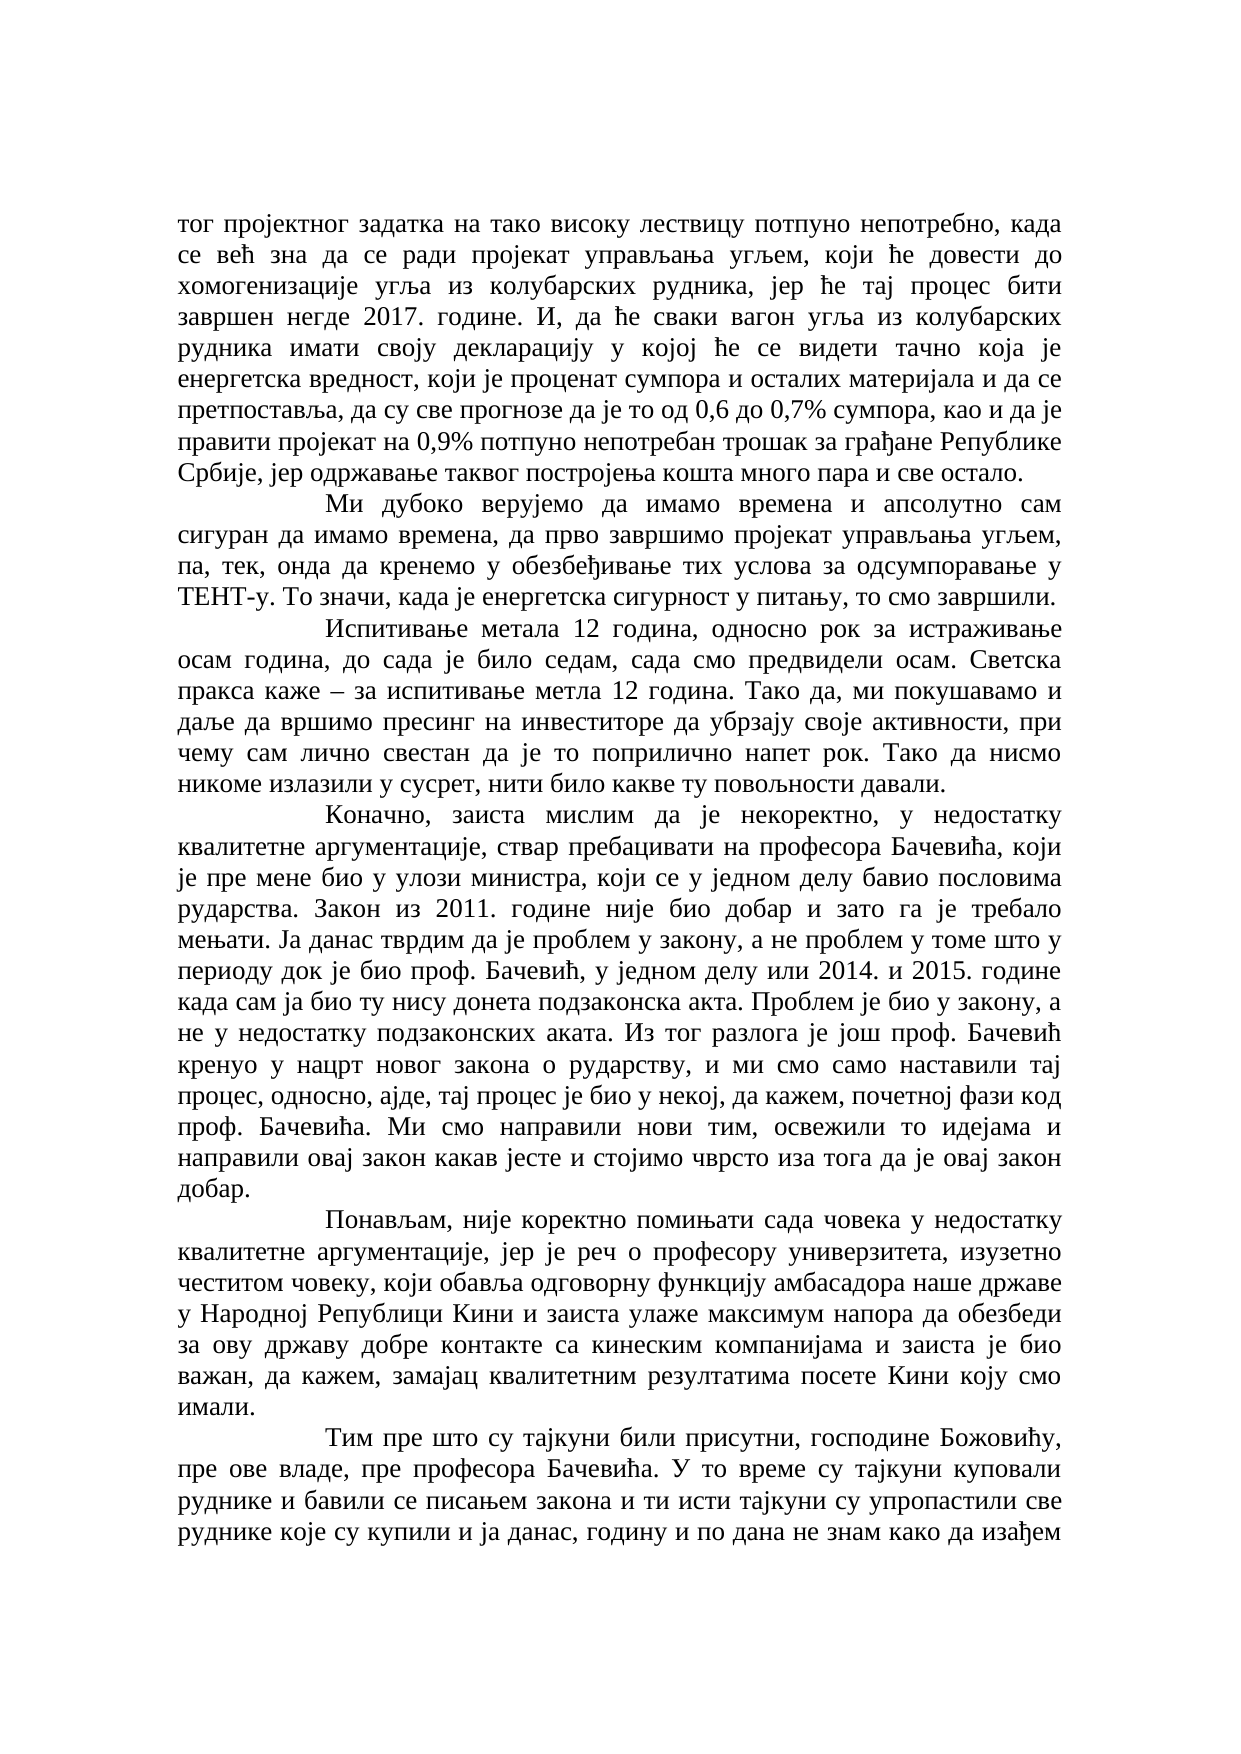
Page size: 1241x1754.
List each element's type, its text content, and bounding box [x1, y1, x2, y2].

text Ми дубоко верујемо да имамо времена и апсолутно сам сигуран да имамо времена, да прво завршимо пројекат управљања угљем, па, тек, онда да кренемо у обезбеђивање тих услова за одсумпоравање у ТЕНТ-у. То значи, када је енергетска сигурност у питању, то смо завршили. [177, 487, 1063, 612]
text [177, 1421, 1063, 1546]
text Понављам, није коректно помињати сада човека у недостатку квалитетне аргументације, јер је реч о професору универзитета, изузетно честитом човеку, који обавља одговорну функцију амбасадора наше државе у Народној Републици Кини и заиста улаже максимум напора да обезбеди за ову државу добре контакте са кинеским компанијама и заиста је био важан, да кажем, замајац квалитетним резултатима посете Кини коју смо имали. [177, 1203, 1063, 1421]
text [177, 207, 1063, 487]
text Коначно, заиста мислим да је некоректно, у недостатку квалитетне аргументације, ствар пребацивати на професора Бачевића, који је пре мене био у улози министра, који се у једном делу бавио пословима рударства. Закон из 2011. године није био добар и зато га је требало мењати. Ја данас тврдим да је проблем у закону, а не проблем у томе што у периоду док је био проф. Бачевић, у једном делу или 2014. и 2015. године када сам ја био ту нису донета подзаконска акта. Проблем је био у закону, а не у недостатку подзаконских аката. Из тог разлога је још проф. Бачевић кренуо у нацрт новог закона о рударству, и ми смо само наставили тај процес, односно, ајде, тај процес је био у некој, да кажем, почетној фази код проф. Бачевића. Ми смо направили нови тим, освежили то идејама и направили овај закон какав јесте и стојимо чврсто иза тога да је овај закон добар. [177, 798, 1063, 1203]
text Испитивање метала 12 година, односно рок за истраживање осам година, до сада је било седам, сада смо предвидели осам. Светска пракса каже – за испитивање метла 12 година. Тако да, ми покушавамо и даље да вршимо пресинг на инвеститоре да убрзају своје активности, при чему сам лично свестан да је то поприлично напет рок. Тако да нисмо никоме излазили у сусрет, нити било какве ту повољности давали. [177, 612, 1063, 798]
